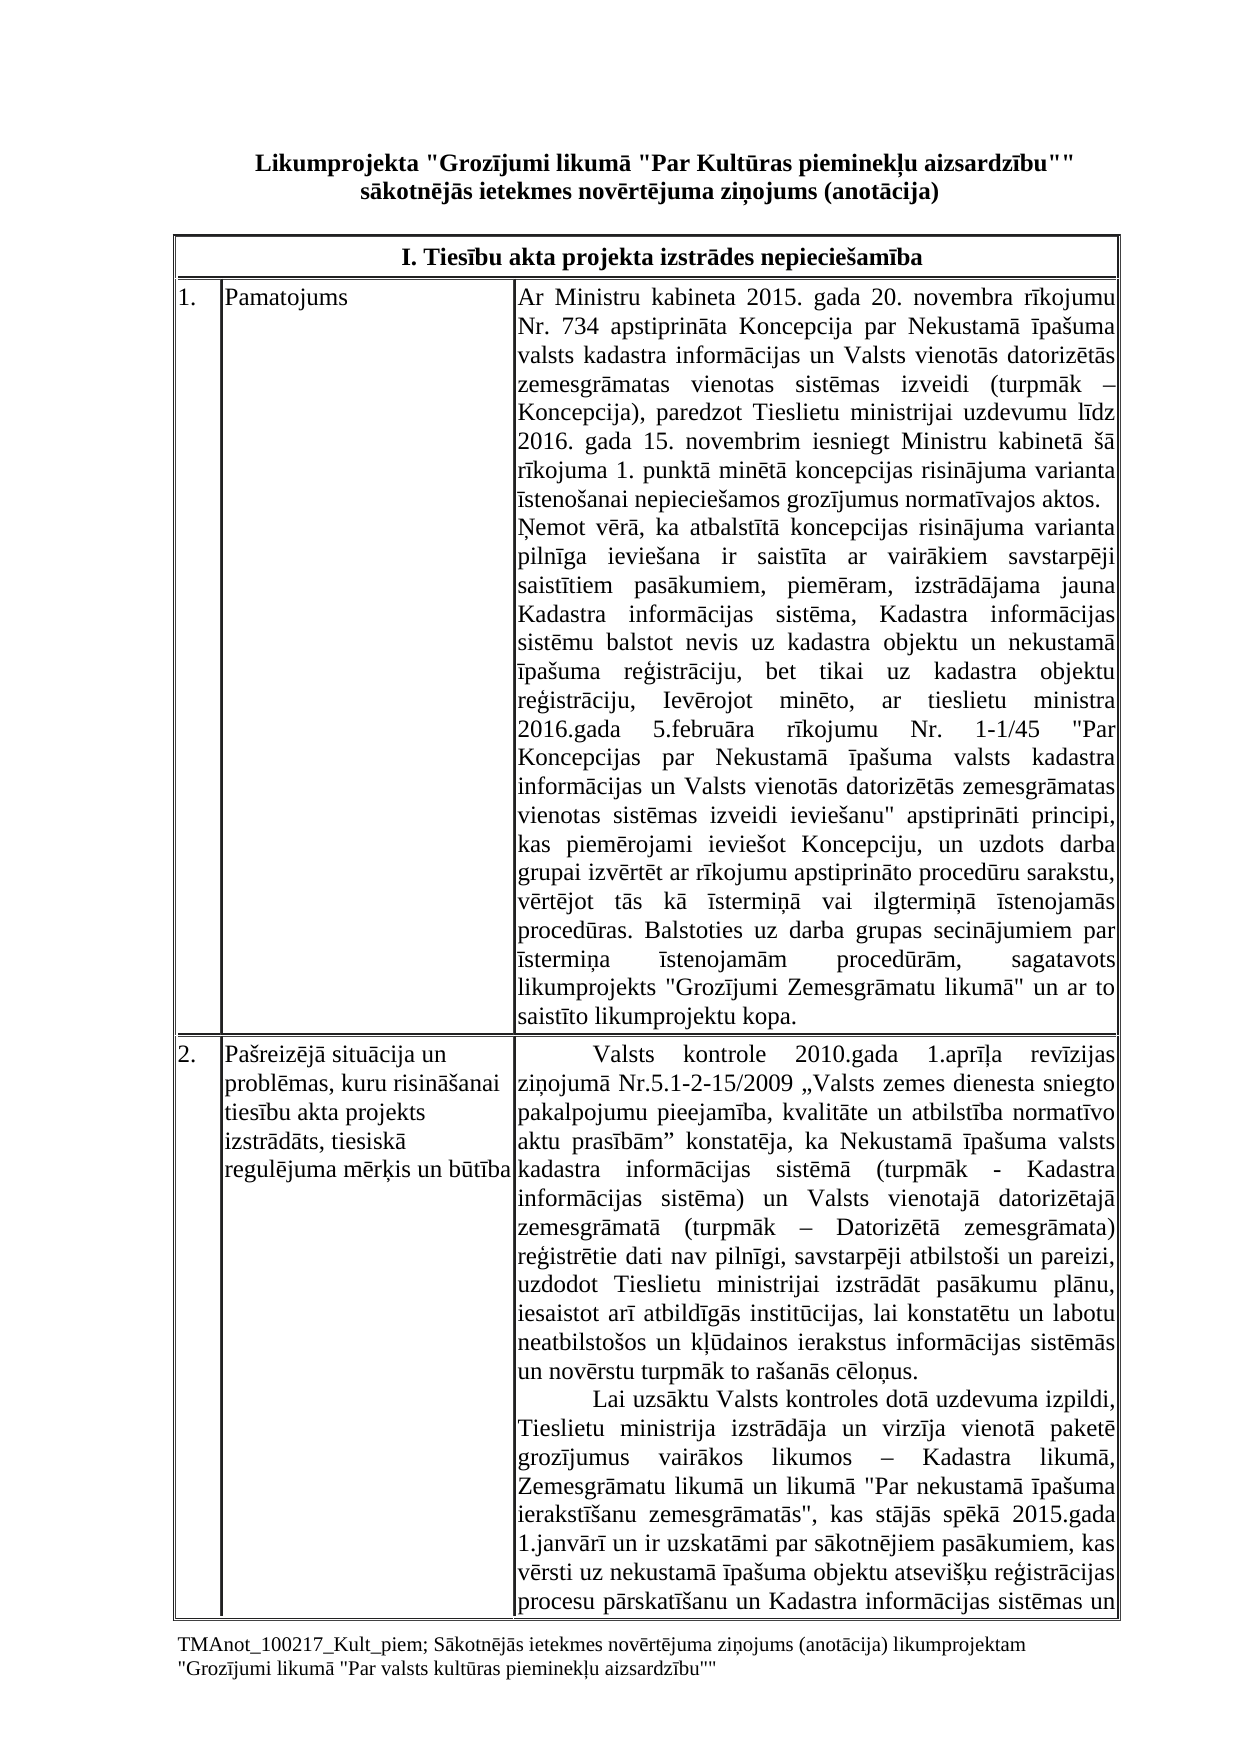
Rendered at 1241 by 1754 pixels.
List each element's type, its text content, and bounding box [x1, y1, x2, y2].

table_cell Pamatojums [223, 280, 513, 1033]
table_cell 2. [176, 1033, 221, 1618]
text Likumprojekta "Grozījumi likumā "Par Kultūras pieminekļu aizsardzību"" sākotnējās ietekmes novērtējuma ziņojums (anotācija) [177, 148, 1122, 205]
table_cell 1. [176, 276, 220, 1033]
table_cell Ar Ministru kabineta 2015. gada 20. novembra rīkojumu Nr. 734 apstiprināta Koncepcija par Nekustamā īpašuma valsts kadastra informācijas un Valsts vienotās datorizētās zemesgrāmatas vienotas sistēmas izveidi (turpmāk – Koncepcija), paredzot Tieslietu ministrijai uzdevumu līdz 2016. gada 15. novembrim iesniegt Ministru kabinetā šā rīkojuma 1. punktā minētā koncepcijas risinājuma varianta īstenošanai nepieciešamos grozījumus normatīvajos aktos. Ņemot vērā, ka atbalstītā koncepcijas risinājuma varianta pilnīga ieviešana ir saistīta ar vairākiem savstarpēji saistītiem pasākumiem, piemēram, izstrādājama jauna Kadastra informācijas sistēma, Kadastra informācijas sistēmu balstot nevis uz kadastra objektu un nekustamā īpašuma reģistrāciju, bet tikai uz kadastra objektu reģistrāciju, Ievērojot minēto, ar tieslietu ministra 2016.gada 5.februāra rīkojumu Nr. 1-1/45 "Par Koncepcijas par Nekustamā īpašuma valsts kadastra informācijas un Valsts vienotās datorizētās zemesgrāmatas vienotas sistēmas izveidi ieviešanu" apstiprināti principi, kas piemērojami ieviešot Koncepciju, un uzdots darba grupai izvērtēt ar rīkojumu apstiprināto procedūru sarakstu, vērtējot tās kā īstermiņā vai ilgtermiņā īstenojamās procedūras. Balstoties uz darba grupas secinājumiem par īstermiņa īstenojamām procedūrām, sagatavots likumprojekts "Grozījumi Zemesgrāmatu likumā" un ar to saistīto likumprojektu kopa. [516, 276, 1118, 1033]
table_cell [221, 1037, 514, 1618]
table_header I. Tiesību akta projekta izstrādes nepieciešamība [176, 237, 1117, 276]
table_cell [514, 1033, 1118, 1618]
